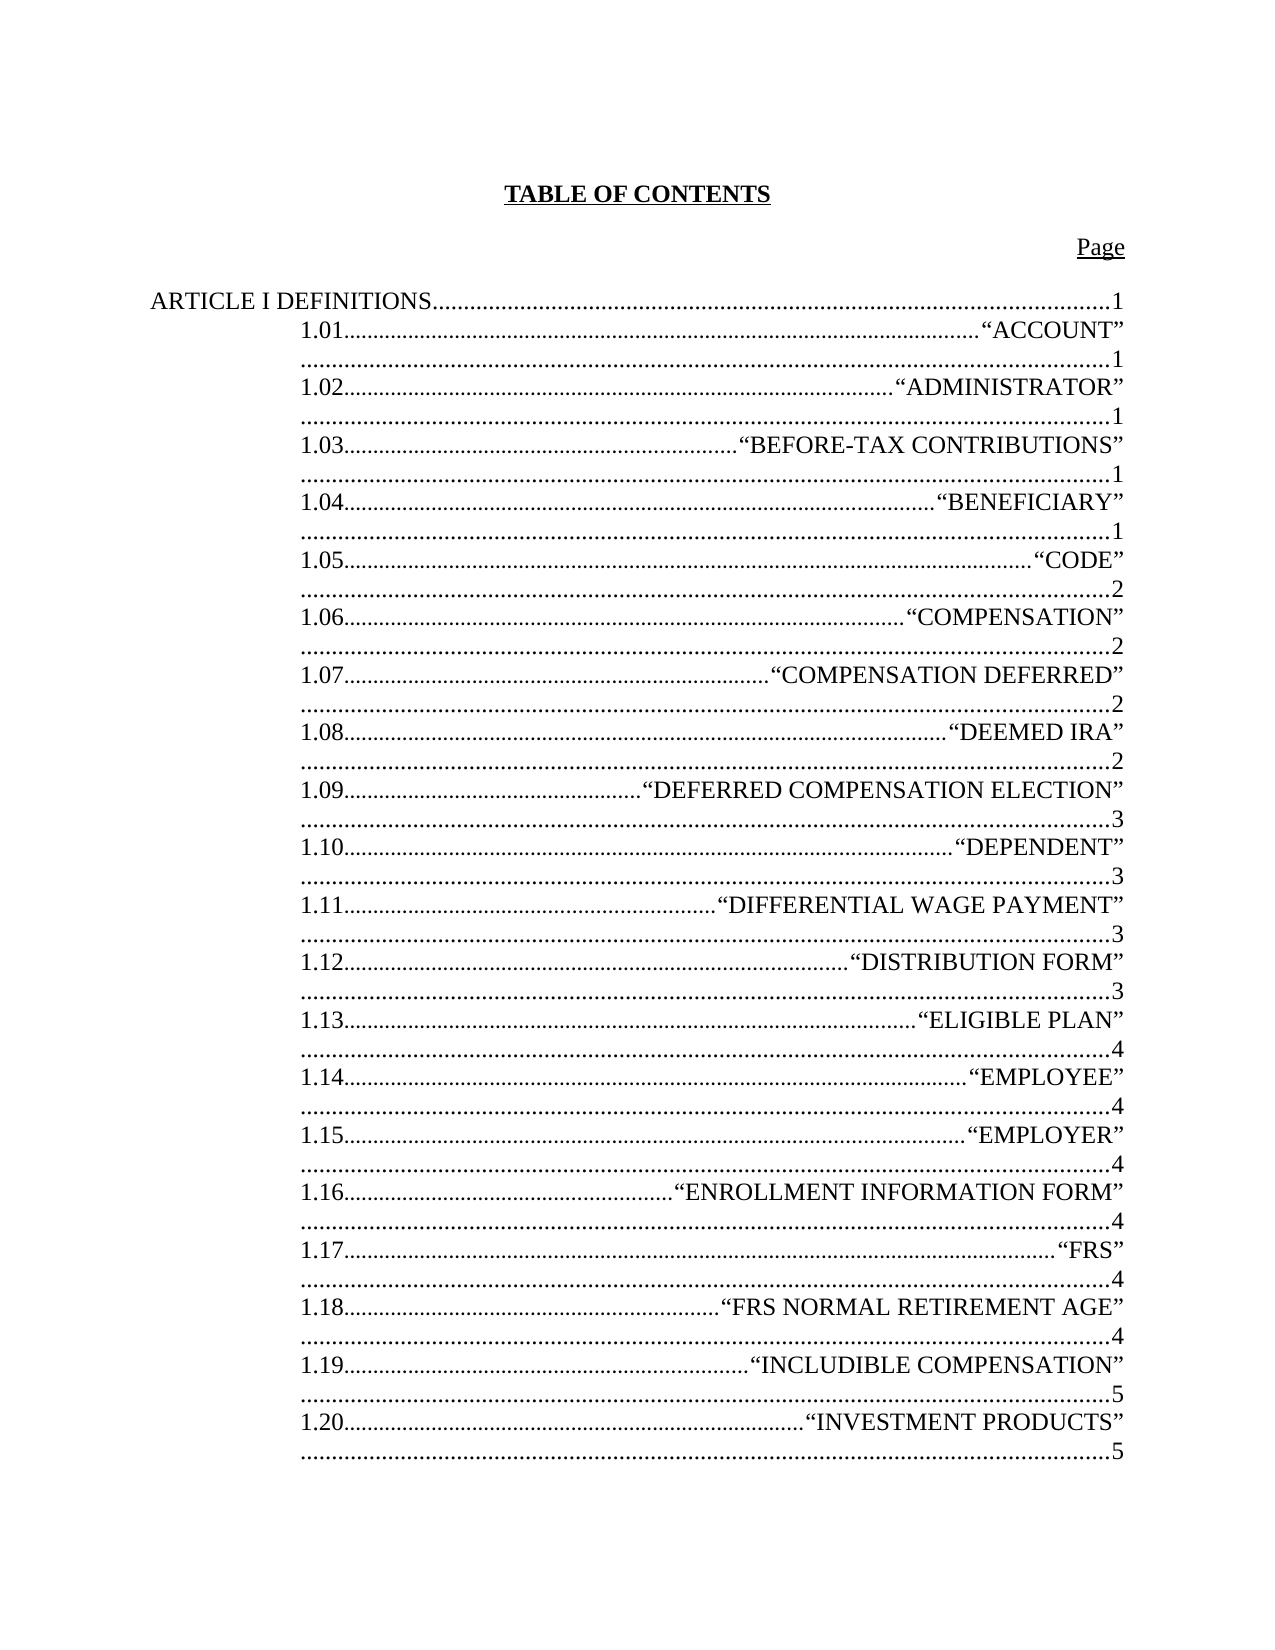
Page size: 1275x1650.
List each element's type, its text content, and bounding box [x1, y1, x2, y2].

text 1.17 “FRS” 4 [300, 1235, 1125, 1292]
text 1.03 “BEFORE-TAX CONTRIBUTIONS” 1 [300, 430, 1125, 487]
text 1.12 “DISTRIBUTION FORM” 3 [300, 947, 1125, 1005]
text 1.20 “INVESTMENT PRODUCTS” 5 [300, 1407, 1125, 1465]
text 1.10 “DEPENDENT” 3 [300, 832, 1125, 890]
text 1.01 “ACCOUNT” 1 [300, 315, 1125, 372]
text 1.06 “COMPENSATION” 2 [300, 602, 1125, 660]
text 1.13 “ELIGIBLE PLAN” 4 [300, 1005, 1125, 1062]
text 1.02 “ADMINISTRATOR” 1 [300, 372, 1125, 430]
text 1.09 “DEFERRED COMPENSATION ELECTION” 3 [300, 775, 1125, 832]
text 1.18 “FRS NORMAL RETIREMENT AGE” 4 [300, 1292, 1125, 1350]
text Page [150, 232, 1125, 261]
text 1.04 “BENEFICIARY” 1 [300, 487, 1125, 545]
text 1.11 “DIFFERENTIAL WAGE PAYMENT” 3 [300, 890, 1125, 947]
text 1.15 “EMPLOYER” 4 [300, 1120, 1125, 1177]
text 1.14 “EMPLOYEE” 4 [300, 1062, 1125, 1120]
text 1.16 “ENROLLMENT INFORMATION FORM” 4 [300, 1177, 1125, 1235]
text 1.07 “COMPENSATION DEFERRED” 2 [300, 660, 1125, 717]
text Article I DEFINITIONS 1 [150, 286, 1050, 315]
text 1.08 “DEEMED IRA” 2 [300, 717, 1125, 775]
text 1.19 “INCLUDIBLE COMPENSATION” 5 [300, 1350, 1125, 1407]
title TABLE OF CONTENTS [150, 179, 1125, 207]
text 1.05 “CODE” 2 [300, 545, 1125, 602]
